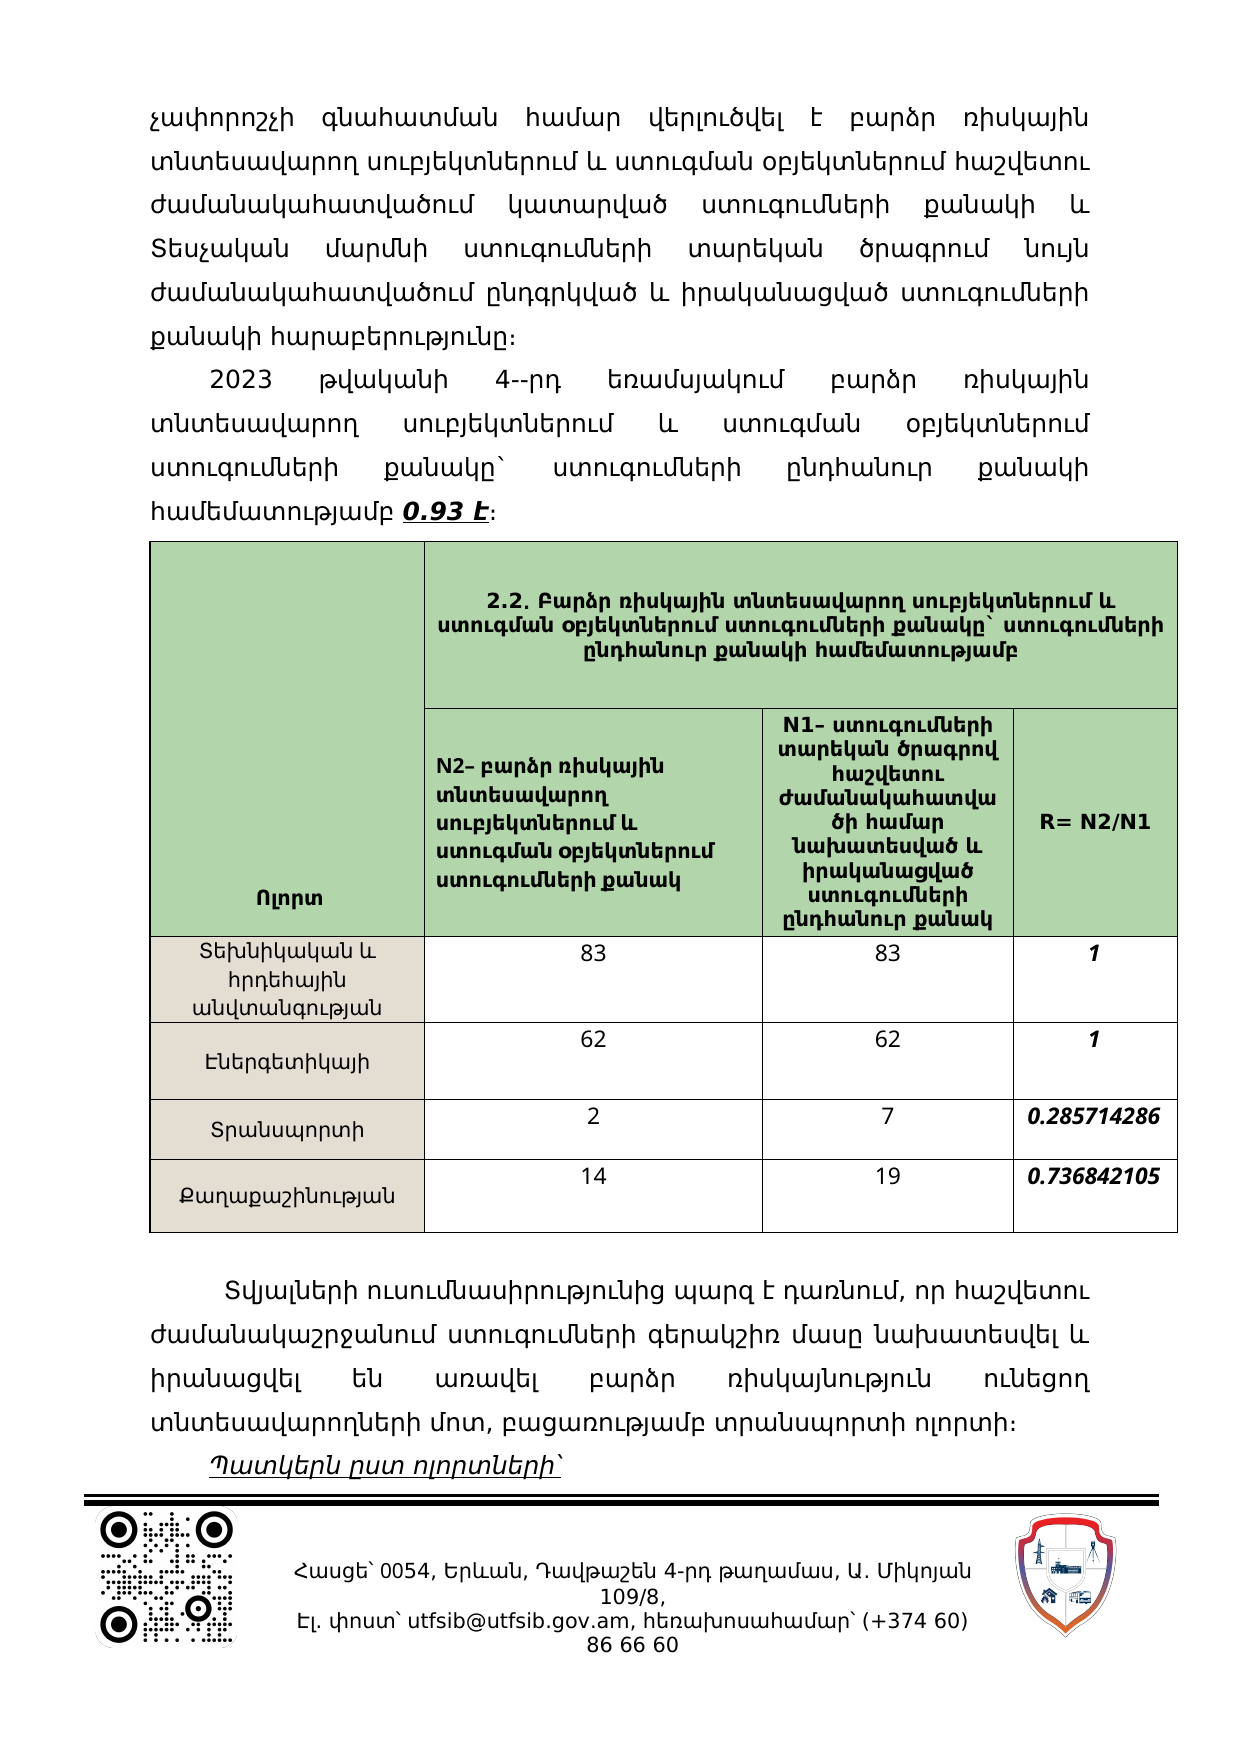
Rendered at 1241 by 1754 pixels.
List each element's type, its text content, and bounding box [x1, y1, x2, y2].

table_cell 83 [763, 937, 1013, 1022]
table_cell 7 [763, 1100, 1013, 1159]
table_header 2.2․ Բարձր ռիսկային տնտեսավարող սուբյեկտներում և ստուգման օբյեկտներում ստուգումների քանակը` ստուգումների ընդհանուր քանակի համեմատությամբ [425, 542, 1177, 708]
table_cell 0.285714286 [1014, 1100, 1177, 1159]
table_cell Տրանսպորտի [151, 1100, 424, 1159]
table_cell N2– բարձր ռիսկային տնտեսավարող սուբյեկտներում և ստուգման օբյեկտներում ստուգումների քանակ [425, 709, 762, 936]
table_cell 14 [425, 1160, 762, 1232]
table_cell Տեխնիկական և հրդեհային անվտանգության [151, 937, 424, 1022]
picture [95, 1506, 238, 1648]
table_cell 83 [425, 937, 762, 1022]
picture [1004, 1506, 1127, 1654]
table_cell 62 [763, 1023, 1013, 1099]
table_cell 19 [763, 1160, 1013, 1232]
table_cell 0.736842105 [1014, 1160, 1177, 1232]
table_cell 2 [425, 1100, 762, 1159]
table_cell R= N2/N1 [1014, 709, 1177, 936]
text Պատկերն ըստ ոլորտների՝ [150, 1451, 1090, 1481]
table_cell N1– ստուգումների տարեկան ծրագրով հաշվետու ժամանակահատվածի համար նախատեսված և իրականացված ստուգումների ընդհանուր քանակ [763, 709, 1013, 936]
text 2023 թվականի 4--րդ եռամսյակում բարձր ռիսկային տնտեսավարող սուբյեկտներում և ստուգման օբյեկտներում ստուգումների քանակը` ստուգումների ընդհանուր քանակի համեմատությամբ 0.93 է։ [150, 366, 1090, 526]
table_cell 62 [425, 1023, 762, 1099]
table_cell 1 [1014, 937, 1177, 1022]
table_cell 1 [1014, 1023, 1177, 1099]
table_header Ոլորտ [151, 542, 424, 936]
table_cell Էներգետիկայի [151, 1023, 424, 1099]
text Տվյալների ուսումնասիրությունից պարզ է դառնում, որ հաշվետու ժամանակաշրջանում ստուգումների գերակշիռ մասը նախատեսվել և իրանացվել են առավել բարձր ռիսկայնություն ունեցող տնտեսավարողների մոտ, բացառությամբ տրանսպորտի ոլորտի։ [150, 1276, 1090, 1437]
table_cell Քաղաքաշինության [151, 1160, 424, 1232]
